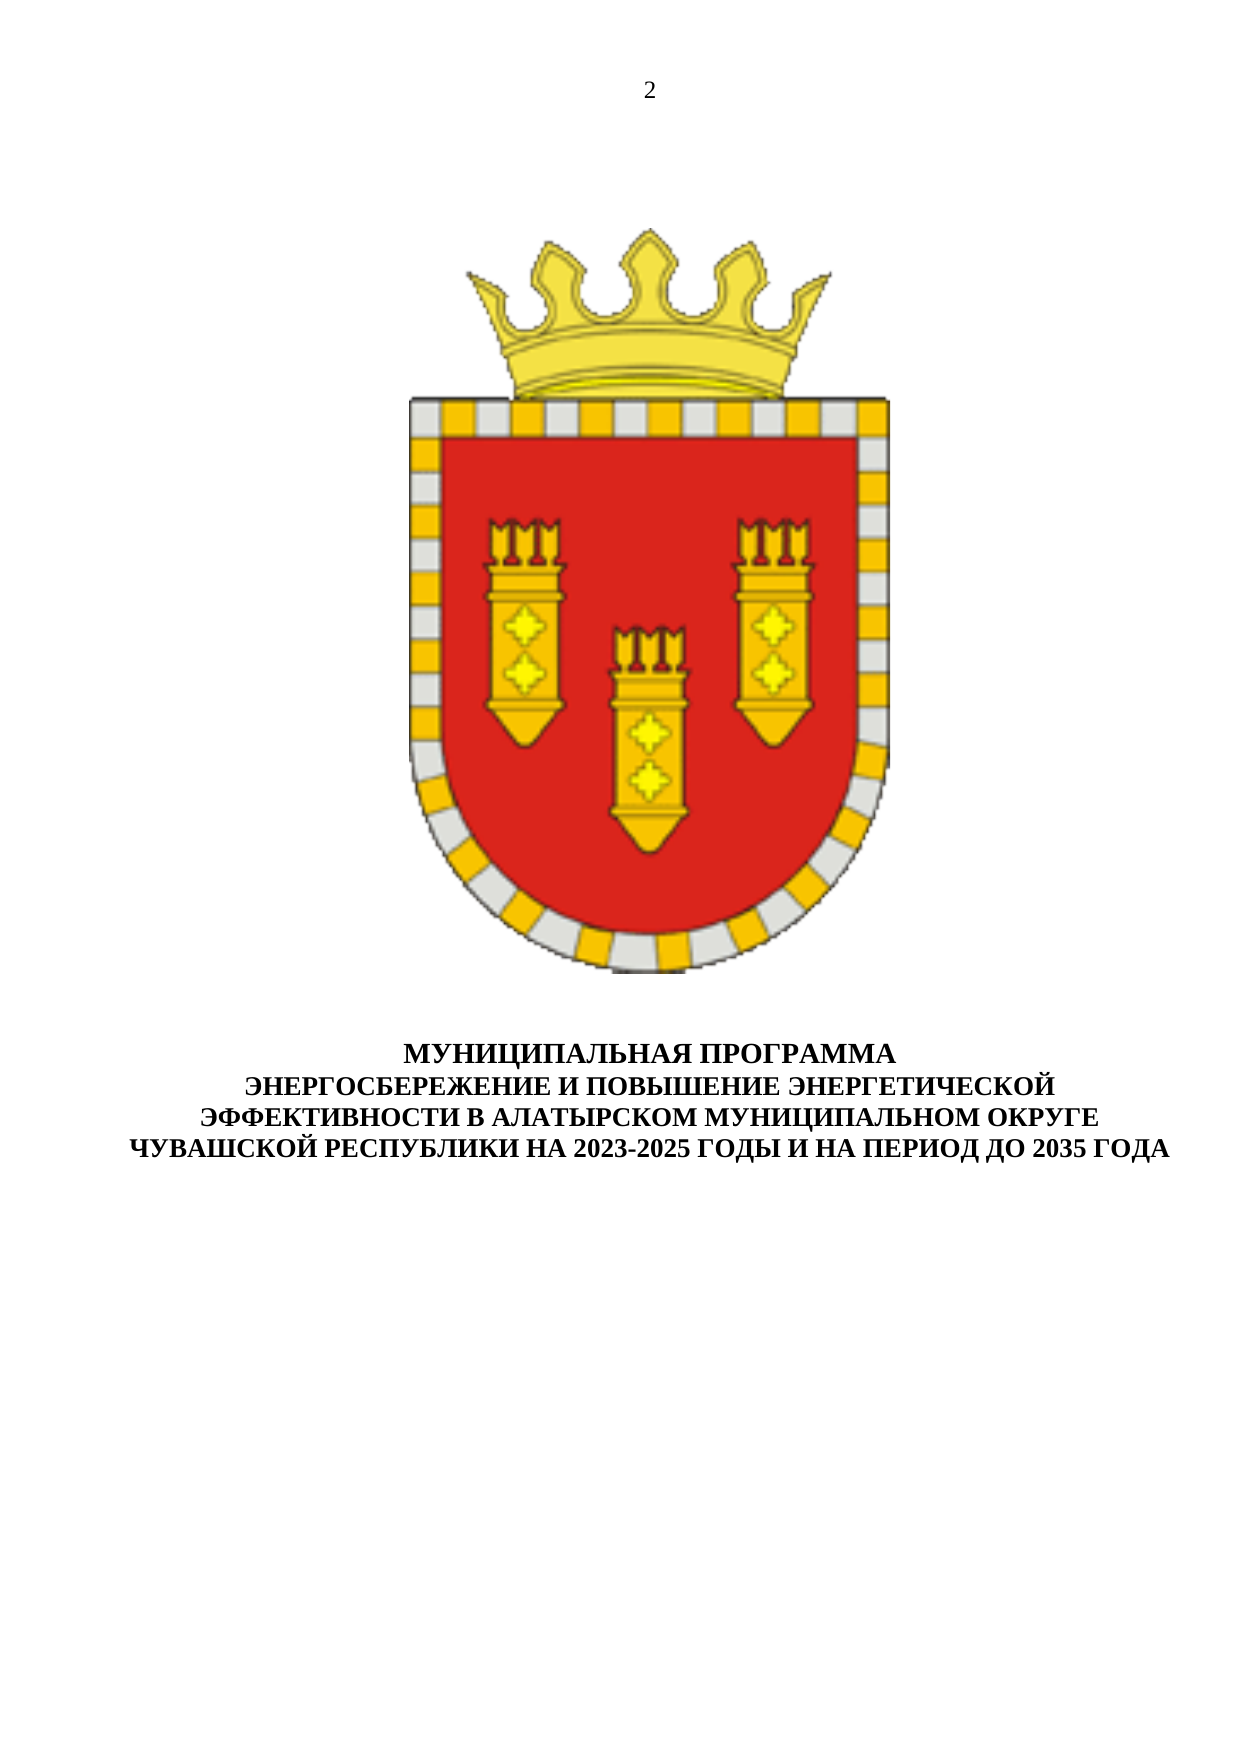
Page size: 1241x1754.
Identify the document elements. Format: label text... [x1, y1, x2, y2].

text ЭНЕРГОСБЕРЕЖЕНИЕ И ПОВЫШЕНИЕ ЭНЕРГЕТИЧЕСКОЙ ЭФФЕКТИВНОСТИ В АЛАТЫРСКОМ МУНИЦИПАЛЬНОМ ОКРУГЕ ЧУВАШСКОЙ РЕСПУБЛИКИ НА 2023-2025 ГОДЫ И НА ПЕРИОД ДО 2035 ГОДА [118, 1070, 1181, 1163]
text МУНИЦИПАЛЬНАЯ ПРОГРАММА [118, 1036, 1181, 1070]
picture [409, 228, 891, 974]
